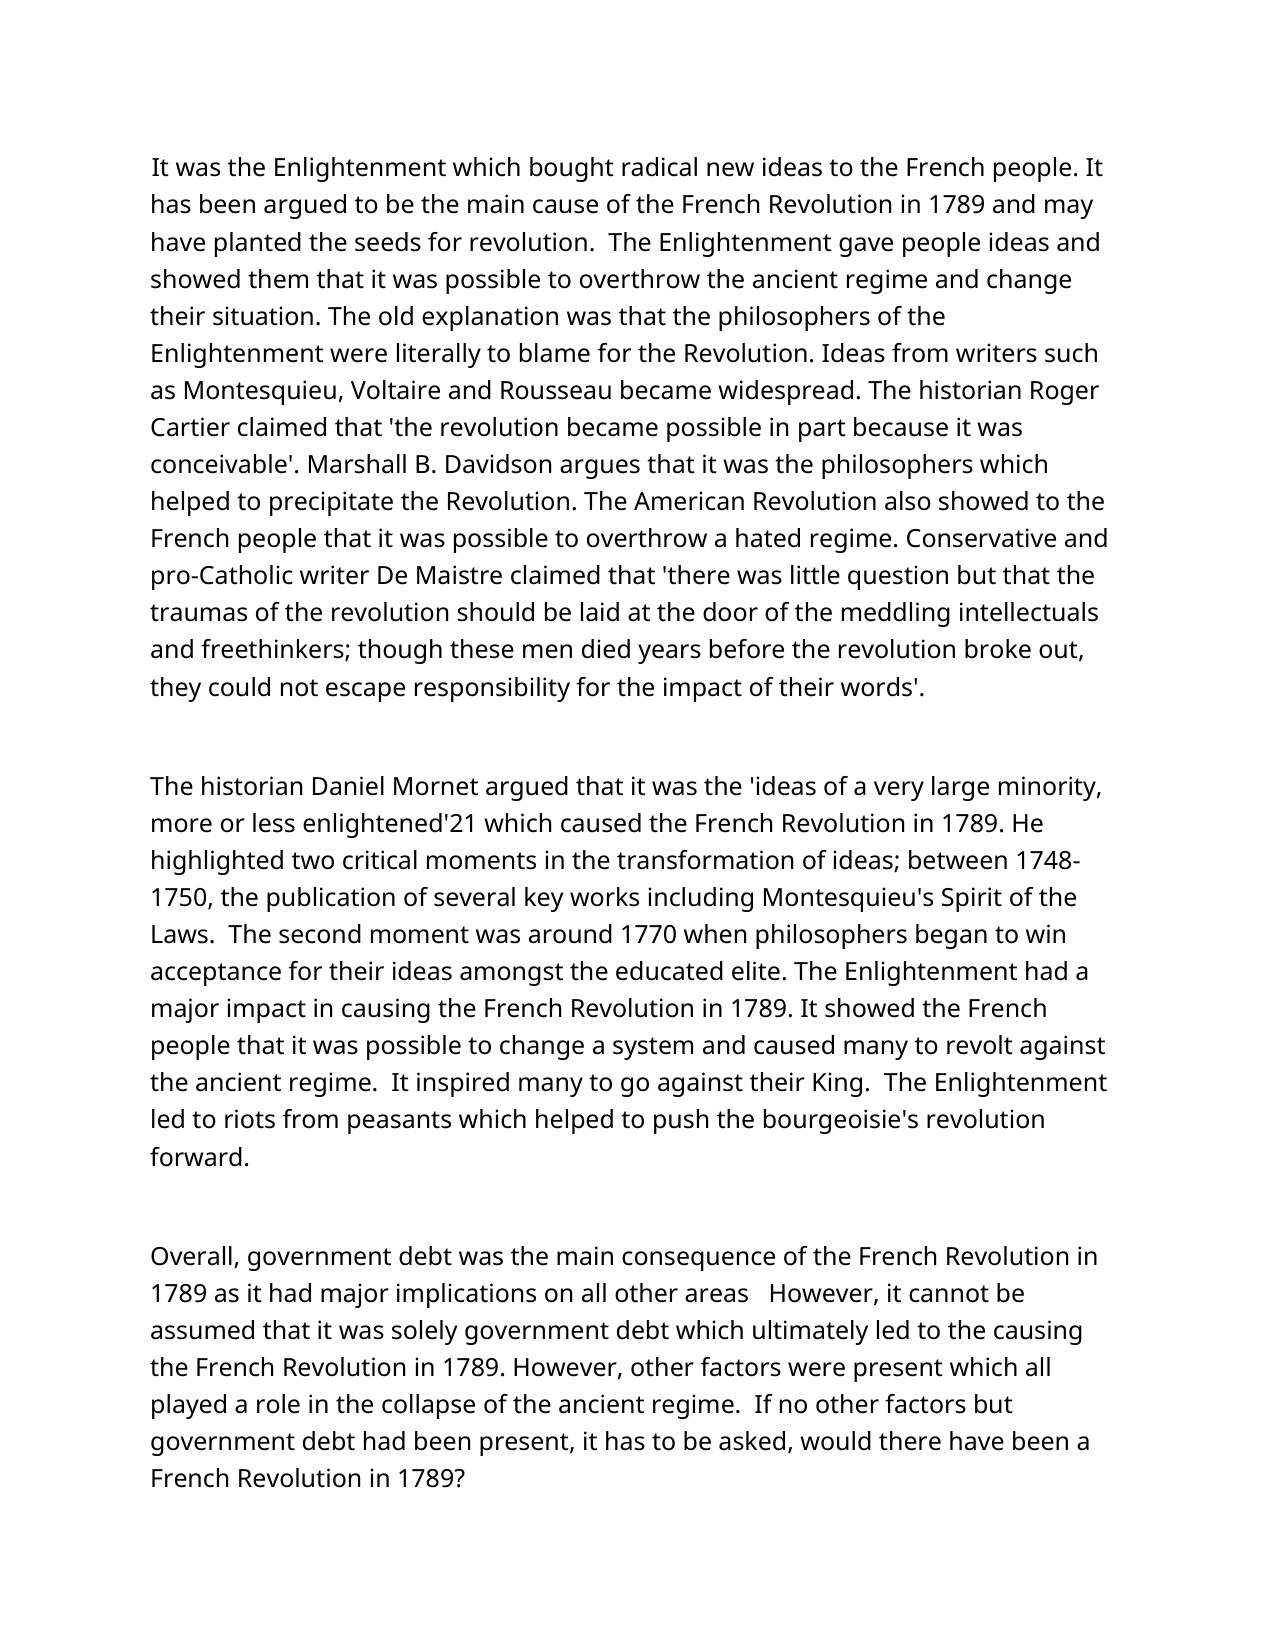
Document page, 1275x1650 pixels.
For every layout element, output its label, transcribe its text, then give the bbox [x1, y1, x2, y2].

text Overall, government debt was the main consequence of the French Revolution in 1789 as it had major implications on all other areas However, it cannot be assumed that it was solely government debt which ultimately led to the causing the French Revolution in 1789. However, other factors were present which all played a role in the collapse of the ancient regime. If no other factors but government debt had been present, it has to be asked, would there have been a French Revolution in 1789? [150, 1238, 1114, 1495]
text It was the Enlightenment which bought radical new ideas to the French people. It has been argued to be the main cause of the French Revolution in 1789 and may have planted the seeds for revolution. The Enlightenment gave people ideas and showed them that it was possible to overthrow the ancient regime and change their situation. The old explanation was that the philosophers of the Enlightenment were literally to blame for the Revolution. Ideas from writers such as Montesquieu, Voltaire and Rousseau became widespread. The historian Roger Cartier claimed that 'the revolution became possible in part because it was conceivable'. Marshall B. Davidson argues that it was the philosophers which helped to precipitate the Revolution. The American Revolution also showed to the French people that it was possible to overthrow a hated regime. Conservative and pro-Catholic writer De Maistre claimed that 'there was little question but that the traumas of the revolution should be laid at the door of the meddling intellectuals and freethinkers; though these men died years before the revolution broke out, they could not escape responsibility for the impact of their words'. [150, 150, 1114, 703]
text The historian Daniel Mornet argued that it was the 'ideas of a very large minority, more or less enlightened'21 which caused the French Revolution in 1789. He highlighted two critical moments in the transformation of ideas; between 1748-1750, the publication of several key works including Montesquieu's Spirit of the Laws. The second moment was around 1770 when philosophers began to win acceptance for their ideas amongst the educated elite. The Enlightenment had a major impact in causing the French Revolution in 1789. It showed the French people that it was possible to change a system and caused many to revolt against the ancient regime. It inspired many to go against their King. The Enlightenment led to riots from peasants which helped to push the bourgeoisie's revolution forward. [150, 768, 1114, 1173]
